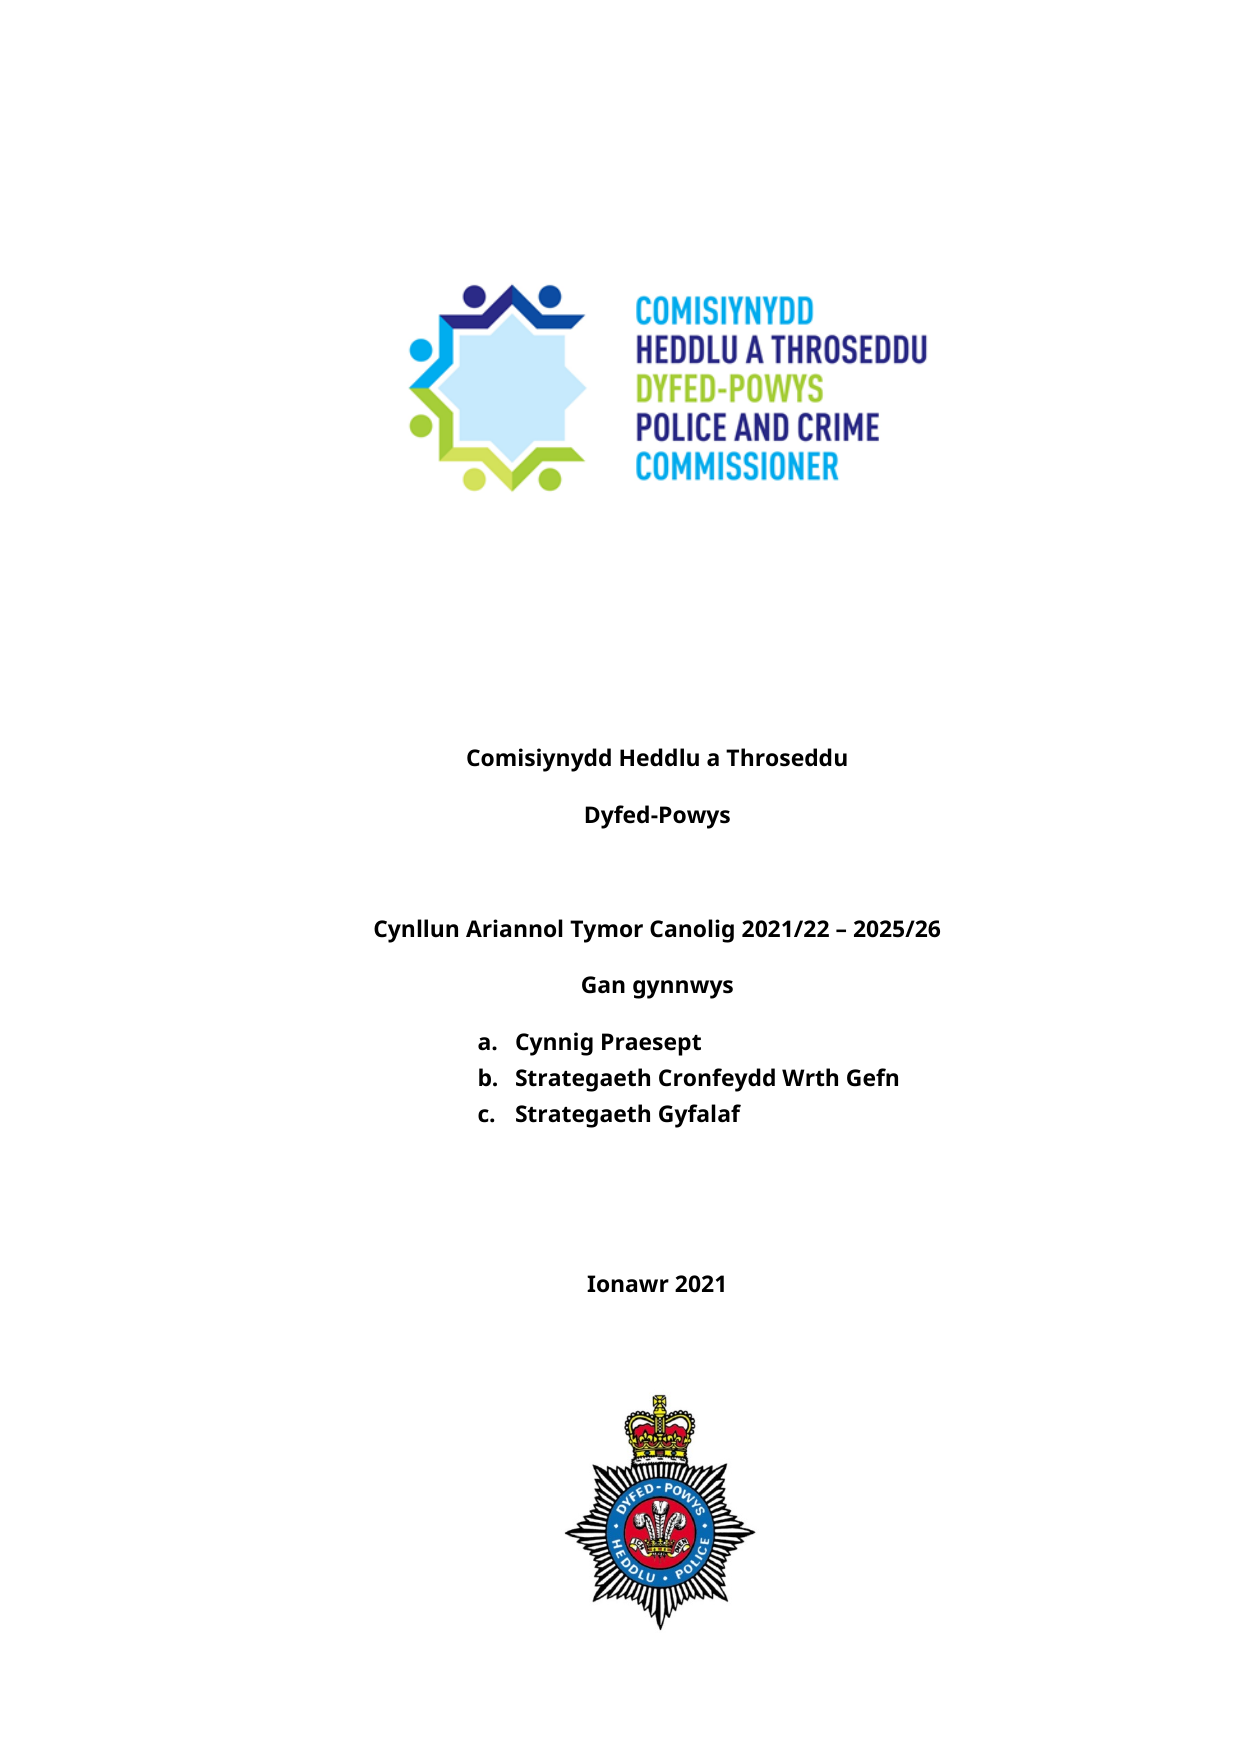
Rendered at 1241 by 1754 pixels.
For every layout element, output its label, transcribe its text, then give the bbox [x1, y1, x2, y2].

list Cynnig Praesept [477, 1026, 1078, 1057]
picture [363, 234, 967, 538]
text Cynllun Ariannol Tymor Canolig 2021/22 – 2025/26 [236, 913, 1078, 944]
list Strategaeth Gyfalaf [477, 1098, 1078, 1129]
picture [550, 1382, 764, 1639]
list Strategaeth Cronfeydd Wrth Gefn [477, 1062, 1078, 1093]
text Comisiynydd Heddlu a Throseddu [236, 742, 1078, 774]
text Ionawr 2021 [236, 1268, 1078, 1300]
text Gan gynnwys [236, 969, 1078, 1001]
text Dyfed-Powys [236, 799, 1078, 830]
